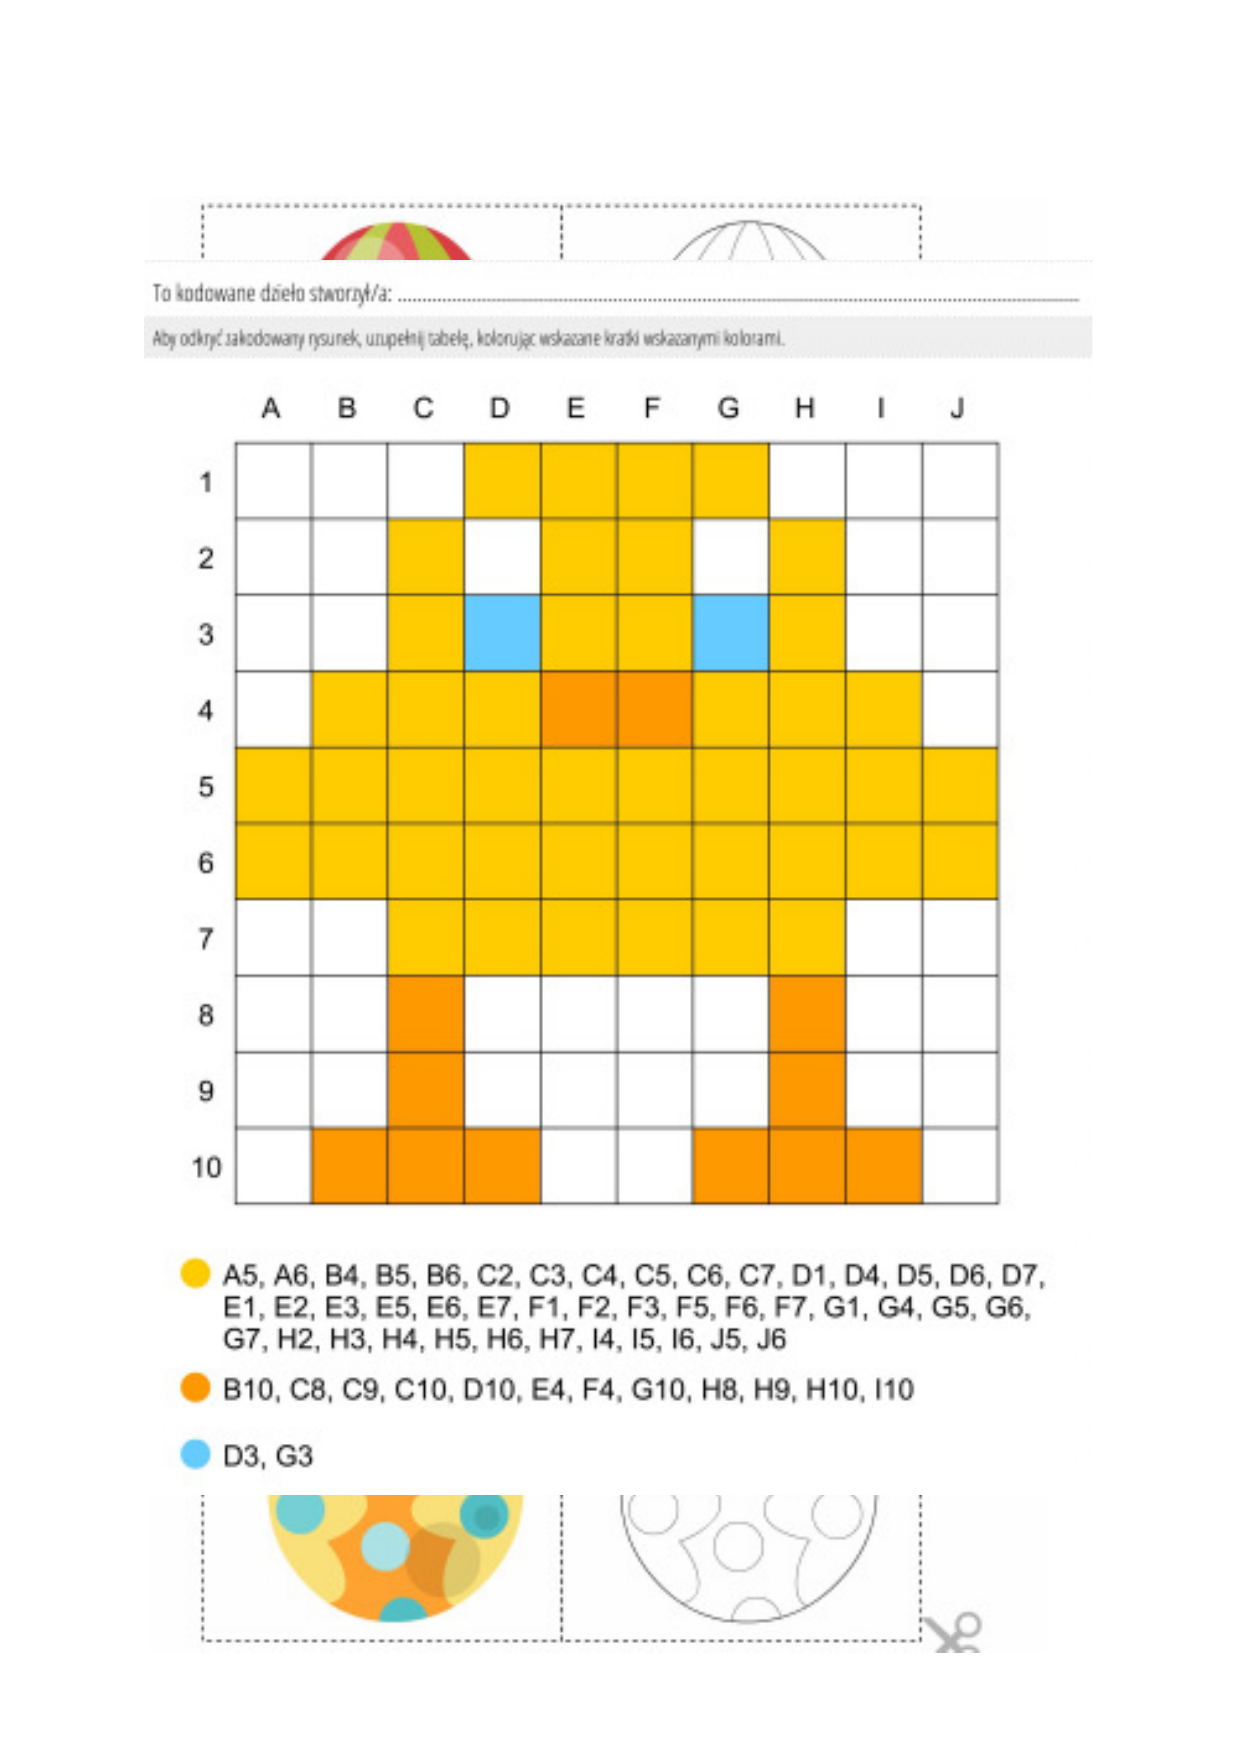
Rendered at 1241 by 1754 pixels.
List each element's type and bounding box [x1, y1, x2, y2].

picture [144, 196, 1093, 1653]
